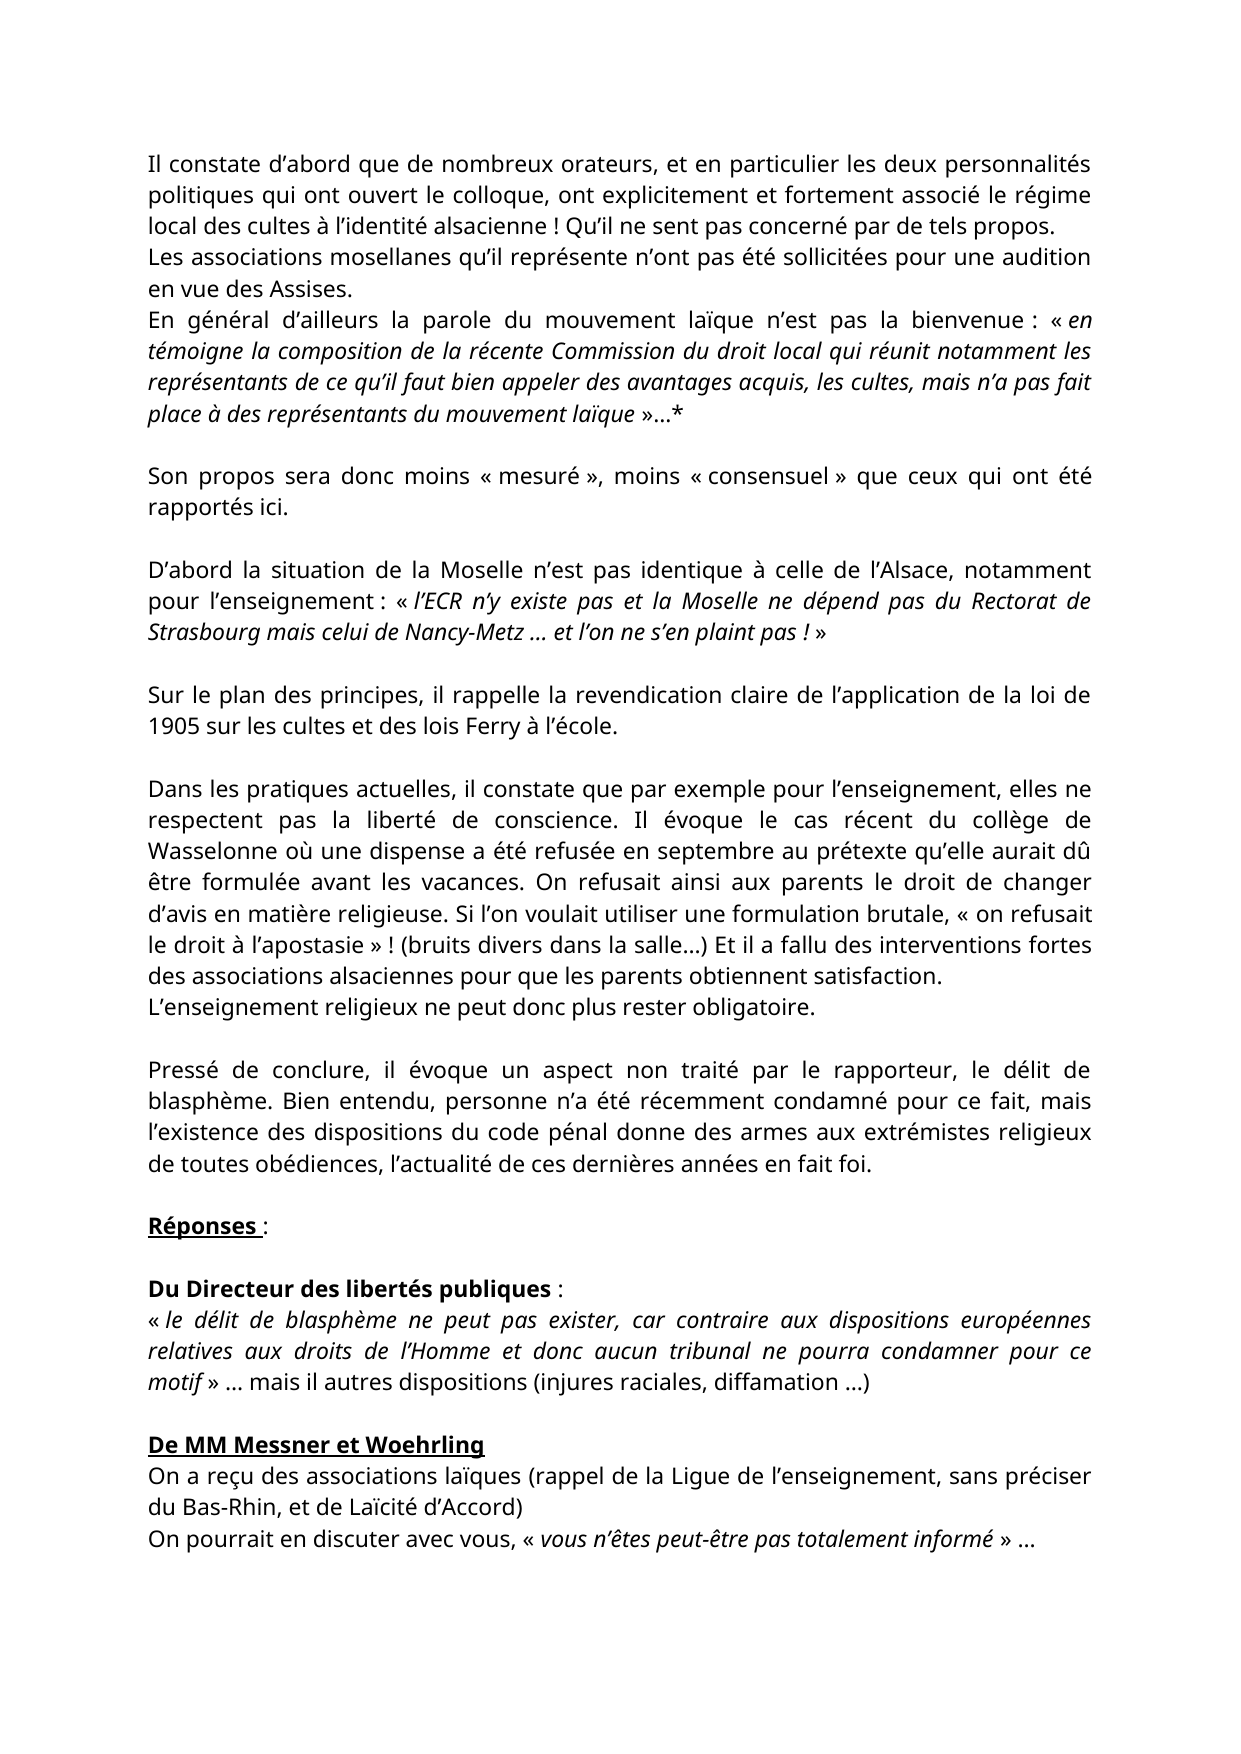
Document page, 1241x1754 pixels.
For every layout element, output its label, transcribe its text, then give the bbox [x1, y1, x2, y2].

text On pourrait en discuter avec vous, « vous n’êtes peut-être pas totalement informé » … [148, 1523, 1093, 1554]
text Pressé de conclure, il évoque un aspect non traité par le rapporteur, le délit de blasphème. Bien entendu, personne n’a été récemment condamné pour ce fait, mais l’existence des dispositions du code pénal donne des armes aux extrémistes religieux de toutes obédiences, l’actualité de ces dernières années en fait foi. [148, 1054, 1093, 1179]
text Réponses : [148, 1210, 1093, 1241]
text Sur le plan des principes, il rappelle la revendication claire de l’application de la loi de 1905 sur les cultes et des lois Ferry à l’école. [148, 679, 1093, 741]
text On a reçu des associations laïques (rappel de la Ligue de l’enseignement, sans préciser du Bas-Rhin, et de Laïcité d’Accord) [148, 1460, 1093, 1523]
text D’abord la situation de la Moselle n’est pas identique à celle de l’Alsace, notamment pour l’enseignement : « l’ECR n’y existe pas et la Moselle ne dépend pas du Rectorat de Strasbourg mais celui de Nancy-Metz … et l’on ne s’en plaint pas ! » [148, 554, 1093, 648]
text Son propos sera donc moins « mesuré », moins « consensuel » que ceux qui ont été rapportés ici. [148, 460, 1093, 523]
text Les associations mosellanes qu’il représente n’ont pas été sollicitées pour une audition en vue des Assises. [148, 241, 1093, 304]
text « le délit de blasphème ne peut pas exister, car contraire aux dispositions européennes relatives aux droits de l’Homme et donc aucun tribunal ne pourra condamner pour ce motif » … mais il autres dispositions (injures raciales, diffamation …) [148, 1304, 1093, 1398]
text Dans les pratiques actuelles, il constate que par exemple pour l’enseignement, elles ne respectent pas la liberté de conscience. Il évoque le cas récent du collège de Wasselonne où une dispense a été refusée en septembre au prétexte qu’elle aurait dû être formulée avant les vacances. On refusait ainsi aux parents le droit de changer d’avis en matière religieuse. Si l’on voulait utiliser une formulation brutale, « on refusait le droit à l’apostasie » ! (bruits divers dans la salle…) Et il a fallu des interventions fortes des associations alsaciennes pour que les parents obtiennent satisfaction. [148, 773, 1093, 991]
text Du Directeur des libertés publiques : [148, 1273, 1093, 1304]
text L’enseignement religieux ne peut donc plus rester obligatoire. [148, 991, 1093, 1023]
text Il constate d’abord que de nombreux orateurs, et en particulier les deux personnalités politiques qui ont ouvert le colloque, ont explicitement et fortement associé le régime local des cultes à l’identité alsacienne ! Qu’il ne sent pas concerné par de tels propos. [148, 148, 1093, 241]
text En général d’ailleurs la parole du mouvement laïque n’est pas la bienvenue : « en témoigne la composition de la récente Commission du droit local qui réunit notamment les représentants de ce qu’il faut bien appeler des avantages acquis, les cultes, mais n’a pas fait place à des représentants du mouvement laïque »…* [148, 304, 1093, 429]
text De MM Messner et Woehrling [148, 1429, 1093, 1460]
